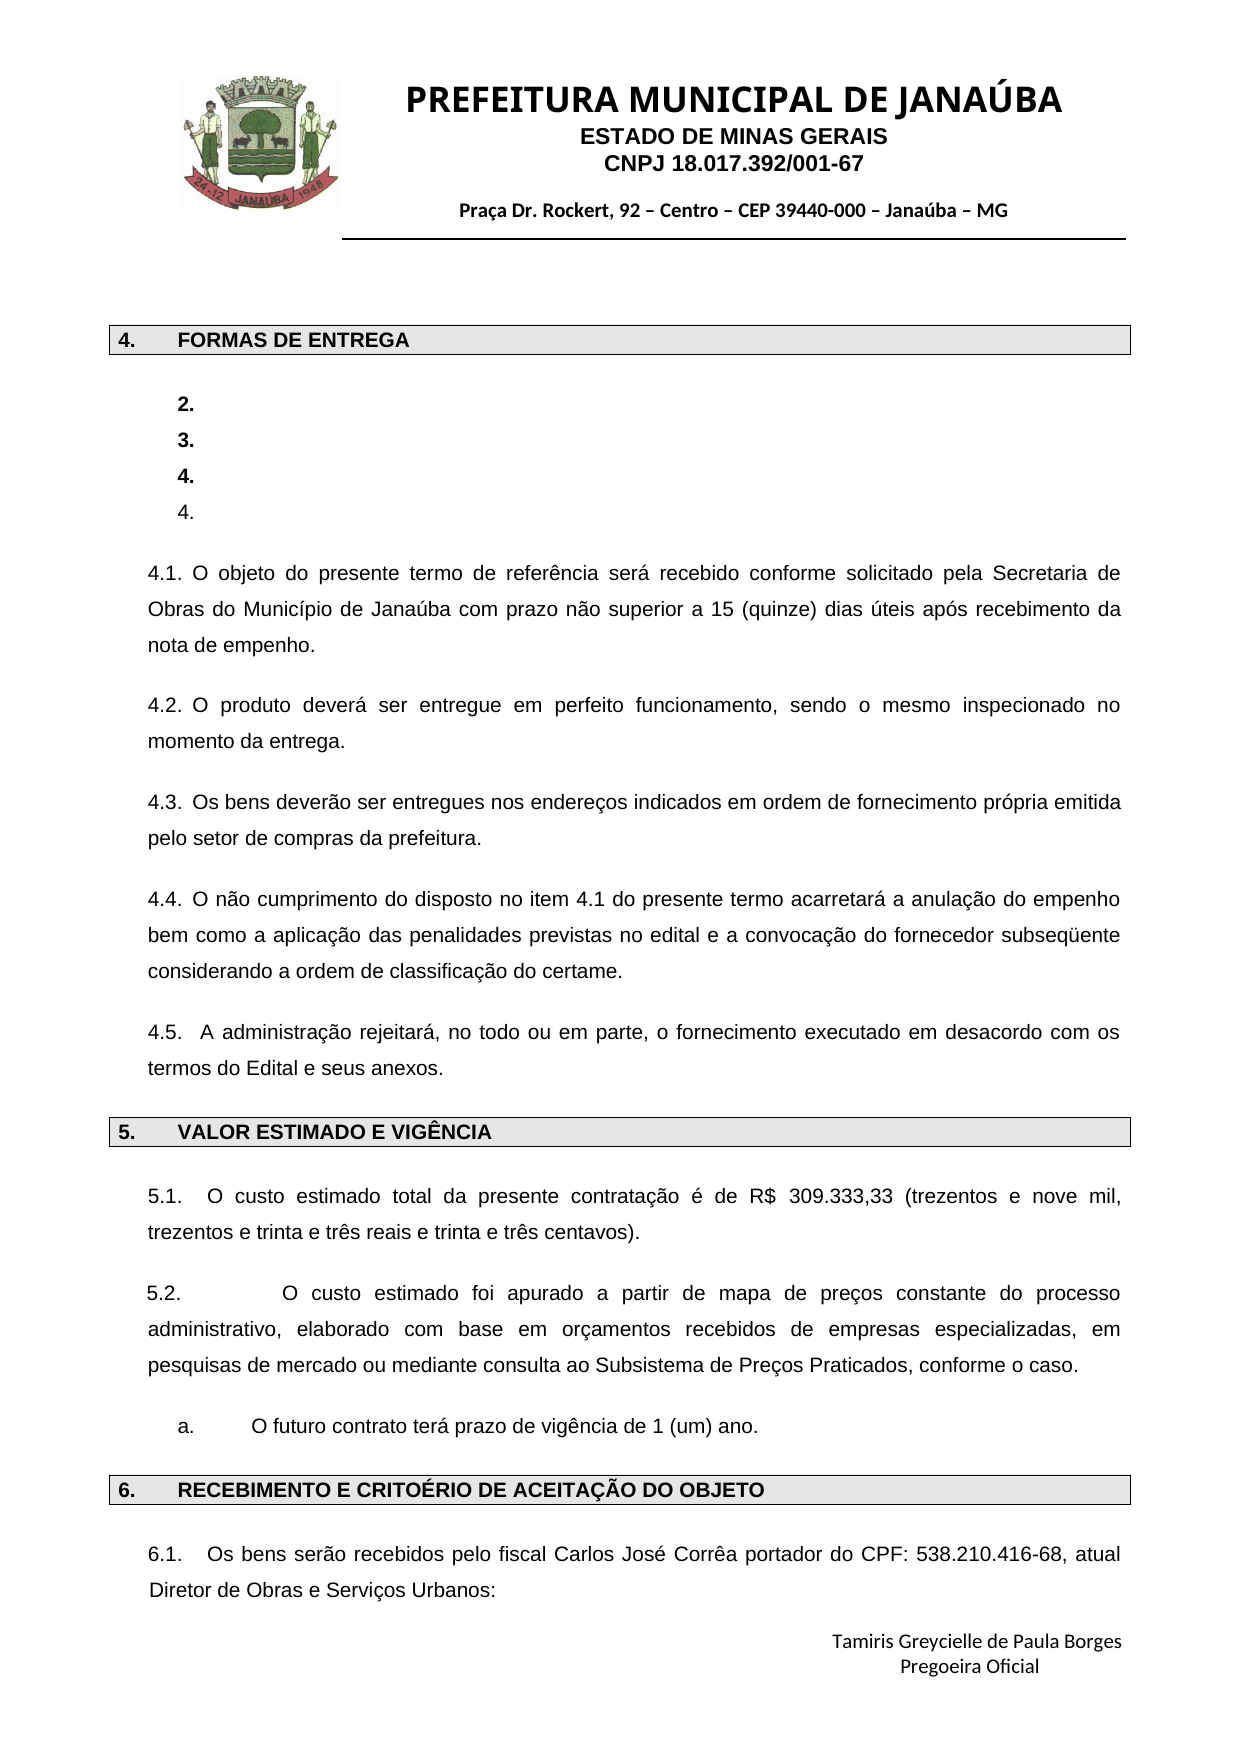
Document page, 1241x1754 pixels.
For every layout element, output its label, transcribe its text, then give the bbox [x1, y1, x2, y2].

list RECEBIMENTO E CRITOÉRIO DE ACEITAÇÃO DO OBJETO [110, 1476, 1130, 1504]
list Os bens deverão ser entregues nos endereços indicados em ordem de fornecimento própria emitida pelo setor de compras da prefeitura. [148, 790, 1122, 850]
list O custo estimado total da presente contratação é de R$ 309.333,33 (trezentos e nove mil, trezentos e trinta e três reais e trinta e três centavos). [148, 1184, 1122, 1244]
list O custo estimado foi apurado a partir de mapa de preços constante do processo administrativo, elaborado com base em orçamentos recebidos de empresas especializadas, em pesquisas de mercado ou mediante consulta ao Subsistema de Preços Praticados, conforme o caso. [146, 1281, 1122, 1377]
picture [180, 75, 341, 214]
list O futuro contrato terá prazo de vigência de 1 (um) ano. [177, 1414, 1122, 1438]
list O produto deverá ser entregue em perfeito funcionamento, sendo o mesmo inspecionado no momento da entrega. [148, 693, 1122, 753]
list A administração rejeitará, no todo ou em parte, o fornecimento executado em desacordo com os termos do Edital e seus anexos. [148, 1020, 1122, 1080]
list Os bens serão recebidos pelo fiscal Carlos José Corrêa portador do CPF: 538.210.416-68, atual Diretor de Obras e Serviços Urbanos: [148, 1542, 1122, 1602]
list O não cumprimento do disposto no item 4.1 do presente termo acarretará a anulação do empenho bem como a aplicação das penalidades previstas no edital e a convocação do fornecedor subseqüente considerando a ordem de classificação do certame. [148, 887, 1122, 983]
list VALOR ESTIMADO E VIGÊNCIA [110, 1118, 1130, 1146]
list O objeto do presente termo de referência será recebido conforme solicitado pela Secretaria de Obras do Município de Janaúba com prazo não superior a 15 (quinze) dias úteis após recebimento da nota de empenho. [148, 561, 1122, 656]
list FORMAS DE ENTREGA [110, 326, 1130, 354]
